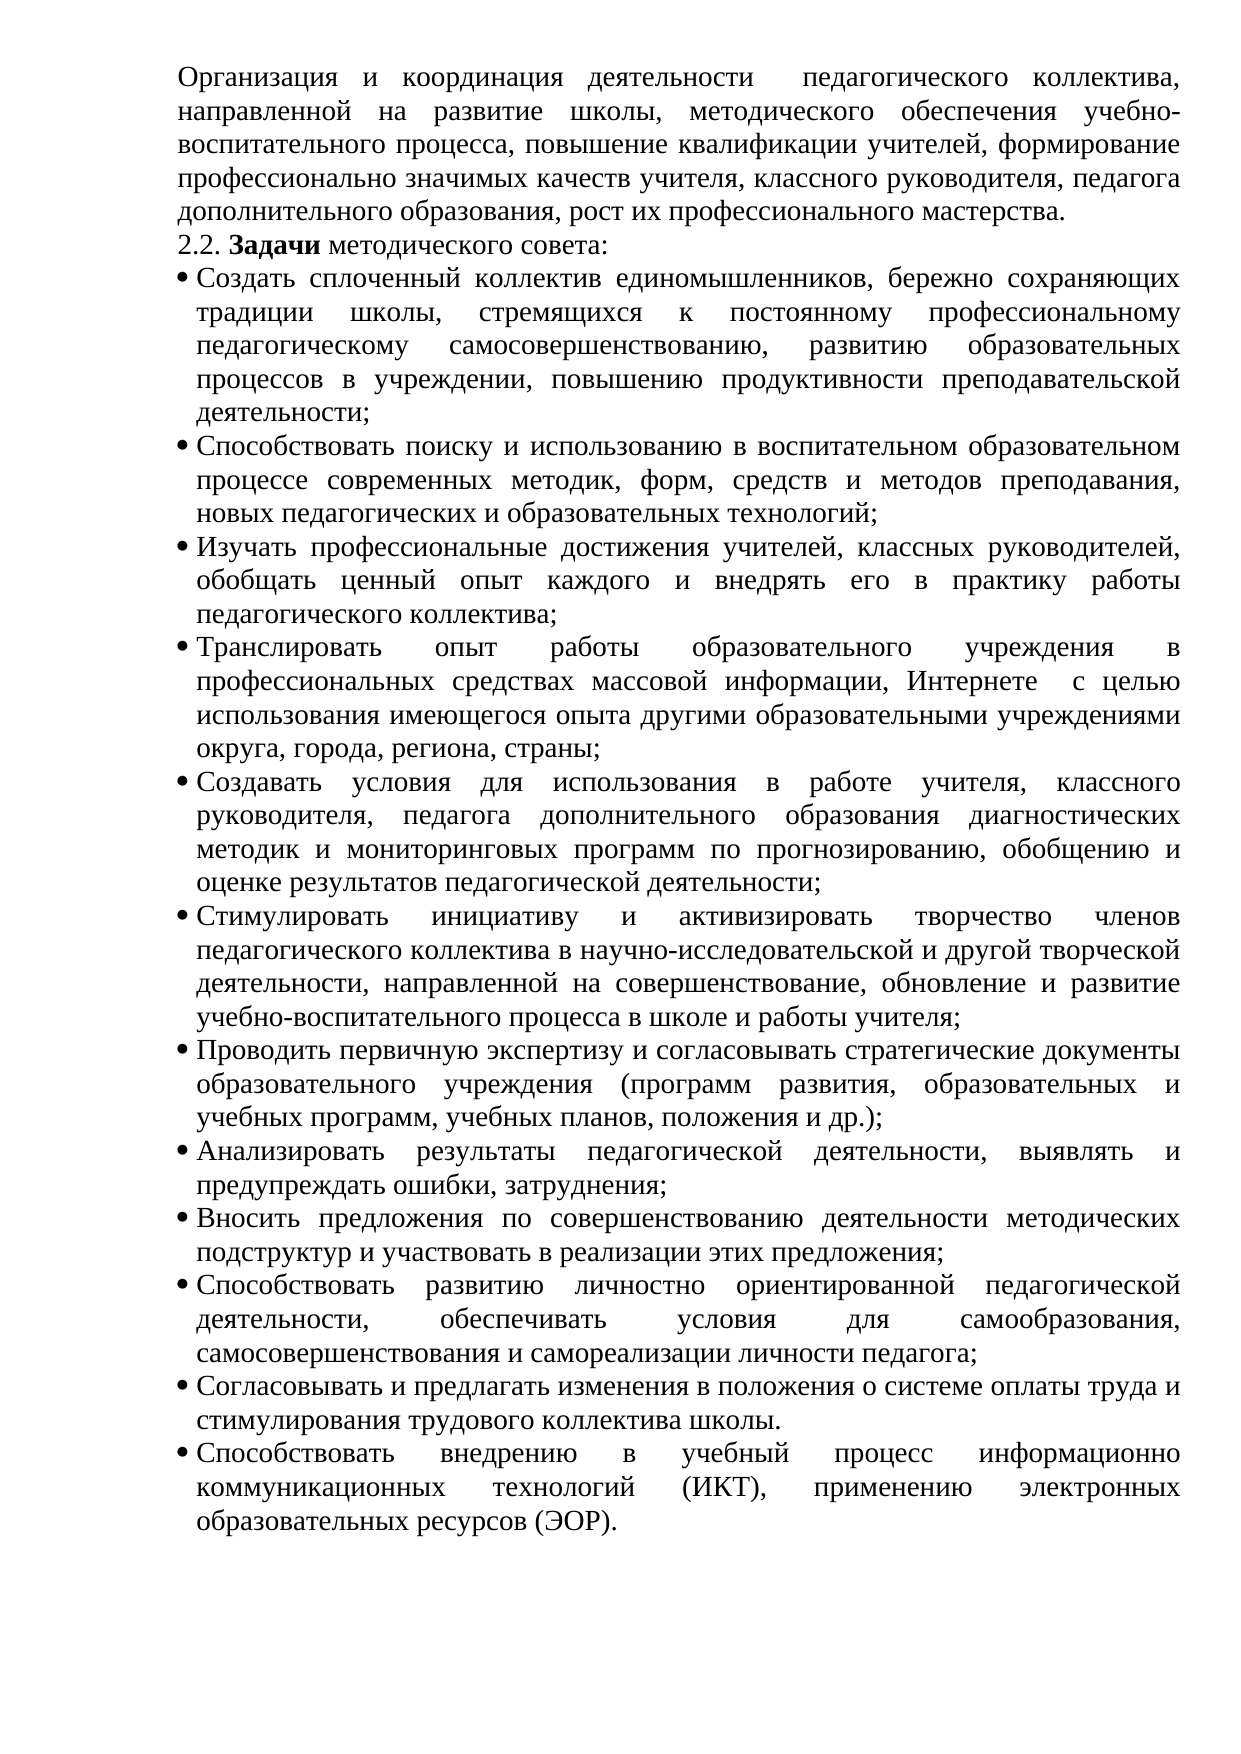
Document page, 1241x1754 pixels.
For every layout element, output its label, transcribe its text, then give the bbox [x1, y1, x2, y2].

list Транслировать опыт работы образовательного учреждения в профессиональных средствах массовой информации, Интернете с целью использования имеющегося опыта другими образовательными учреждениями округа, города, региона, страны; [177, 629, 1181, 764]
list Способствовать развитию личностно ориентированной педагогической деятельности, обеспечивать условия для самообразования, самосовершенствования и самореализации личности педагога; [177, 1267, 1181, 1368]
list Способствовать внедрению в учебный процесс информационно коммуникационных технологий (ИКТ), применению электронных образовательных ресурсов (ЭОР). [177, 1435, 1181, 1536]
text Организация и координация деятельности педагогического коллектива, направленной на развитие школы, методического обеспечения учебно-воспитательного процесса, повышение квалификации учителей, формирование профессионально значимых качеств учителя, классного руководителя, педагога дополнительного образования, рост их профессионального мастерства. [177, 59, 1181, 227]
list Создавать условия для использования в работе учителя, классного руководителя, педагога дополнительного образования диагностических методик и мониторинговых программ по прогнозированию, обобщению и оценке результатов педагогической деятельности; [177, 764, 1181, 898]
list Изучать профессиональные достижения учителей, классных руководителей, обобщать ценный опыт каждого и внедрять его в практику работы педагогического коллектива; [177, 529, 1181, 629]
list Создать сплоченный коллектив единомышленников, бережно сохраняющих традиции школы, стремящихся к постоянному профессиональному педагогическому самосовершенствованию, развитию образовательных процессов в учреждении, повышению продуктивности преподавательской деятельности; [177, 260, 1181, 428]
list Стимулировать инициативу и активизировать творчество членов педагогического коллектива в научно-исследовательской и другой творческой деятельности, направленной на совершенствование, обновление и развитие учебно-воспитательного процесса в школе и работы учителя; [177, 898, 1181, 1032]
list Способствовать поиску и использованию в воспитательном образовательном процессе современных методик, форм, средств и методов преподавания, новых педагогических и образовательных технологий; [177, 428, 1181, 529]
list Вносить предложения по совершенствованию деятельности методических подструктур и участвовать в реализации этих предложения; [177, 1200, 1181, 1267]
list Проводить первичную экспертизу и согласовывать стратегические документы образовательного учреждения (программ развития, образовательных и учебных программ, учебных планов, положения и др.); [177, 1032, 1181, 1133]
list Анализировать результаты педагогической деятельности, выявлять и предупреждать ошибки, затруднения; [177, 1133, 1181, 1200]
text 2.2. Задачи методического совета: [177, 227, 1181, 260]
list Согласовывать и предлагать изменения в положения о системе оплаты труда и стимулирования трудового коллектива школы. [177, 1368, 1181, 1435]
